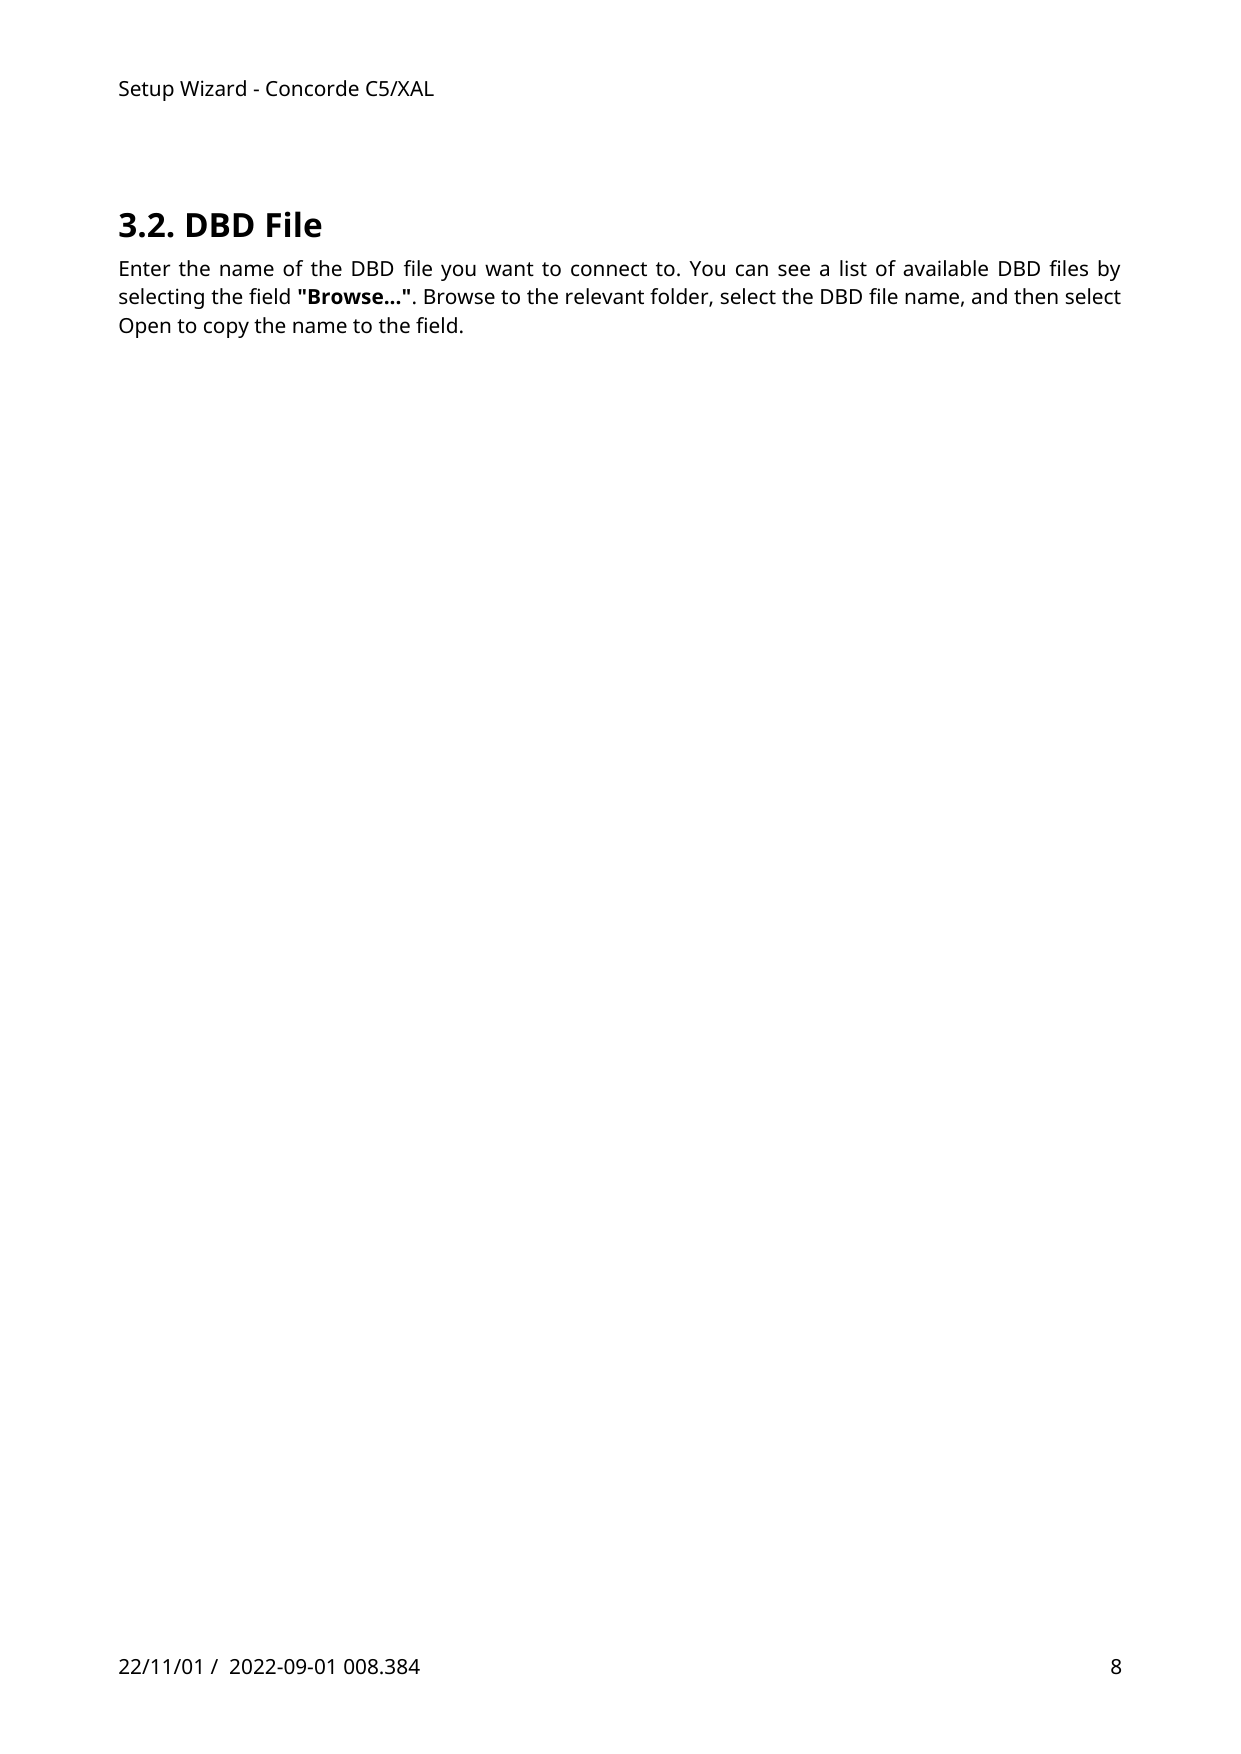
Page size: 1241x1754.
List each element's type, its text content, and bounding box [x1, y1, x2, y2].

subtitle 3.2. DBD File [118, 202, 1122, 248]
text Enter the name of the DBD file you want to connect to. You can see a list of available DBD files by selecting the field "Browse...". Browse to the relevant folder, select the DBD file name, and then select Open to copy the name to the field. [118, 254, 1122, 339]
